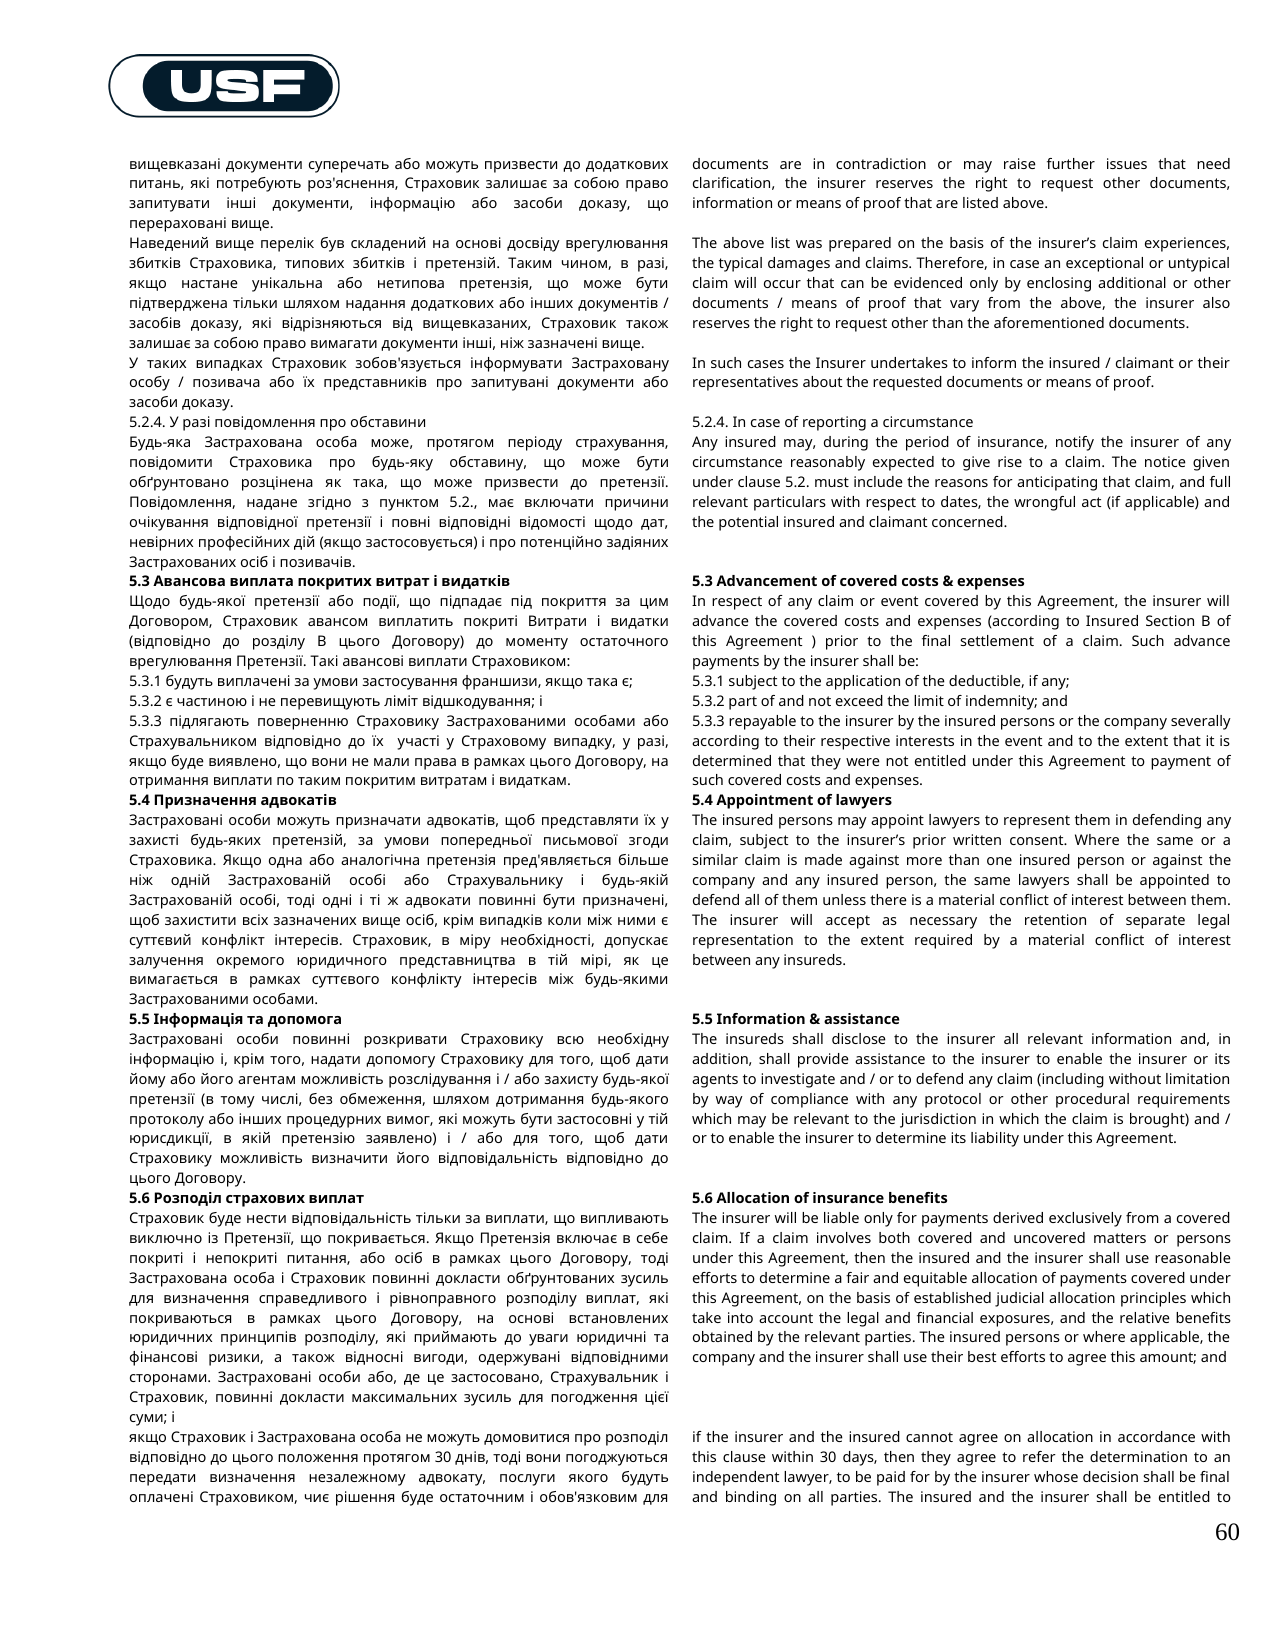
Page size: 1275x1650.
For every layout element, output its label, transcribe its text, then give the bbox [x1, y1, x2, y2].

table_cell 5.5 Information & assistance [681, 1009, 1243, 1029]
table_cell Застраховані особи повинні розкривати Страховику всю необхідну інформацію і, крім того, надати допомогу Страховику для того, щоб дати йому або його агентам можливість розслідування і / або захисту будь-якої претензії (в тому числі, без обмеження, шляхом дотримання будь-якого протоколу або інших процедурних вимог, які можуть бути застосовні у тій юрисдикції, в якій претензію заявлено) і / або для того, щоб дати Страховику можливість визначити його відповідальність відповідно до цього Договору. [118, 1029, 681, 1188]
table_cell 5.4 Призначення адвокатів [118, 790, 681, 810]
table_cell Застраховані особи можуть призначати адвокатів, щоб представляти їх у захисті будь-яких претензій, за умови попередньої письмової згоди Страховика. Якщо одна або аналогічна претензія пред'являється більше ніж одній Застрахованій особі або Страхувальнику і будь-якій Застрахованій особі, тоді одні і ті ж адвокати повинні бути призначені, щоб захистити всіх зазначених вище осіб, крім випадків коли між ними є суттєвий конфлікт інтересів. Страховик, в міру необхідності, допускає залучення окремого юридичного представництва в тій мірі, як це вимагається в рамках суттєвого конфлікту інтересів між будь-якими Застрахованими особами. [118, 810, 681, 1009]
table_cell 5.3 Авансова виплата покритих витрат і видатків [118, 571, 681, 591]
table_cell 5.3.2 part of and not exceed the limit of indemnity; and [681, 691, 1243, 711]
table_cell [118, 1427, 681, 1506]
table_cell The insured persons may appoint lawyers to represent them in defending any claim, subject to the insurer’s prior written consent. Where the same or a similar claim is made against more than one insured person or against the company and any insured person, the same lawyers shall be appointed to defend all of them unless there is a material conflict of interest between them. The insurer will accept as necessary the retention of separate legal representation to the extent required by a material conflict of interest between any insureds. [681, 810, 1243, 1009]
table_cell У таких випадках Страховик зобов'язується інформувати Застраховану особу / позивача або їх представників про запитувані документи або засоби доказу. [118, 353, 681, 412]
table_cell 5.3.2 є частиною і не перевищують ліміт відшкодування; і [118, 691, 681, 711]
table_cell The insurer will be liable only for payments derived exclusively from a covered claim. If a claim involves both covered and uncovered matters or persons under this Agreement, then the insured and the insurer shall use reasonable efforts to determine a fair and equitable allocation of payments covered under this Agreement, on the basis of established judicial allocation principles which take into account the legal and financial exposures, and the relative benefits obtained by the relevant parties. The insured persons or where applicable, the company and the insurer shall use their best efforts to agree this amount; and [681, 1208, 1243, 1427]
table_cell The above list was prepared on the basis of the insurer’s claim experiences, the typical damages and claims. Therefore, in case an exceptional or untypical claim will occur that can be evidenced only by enclosing additional or other documents / means of proof that vary from the above, the insurer also reserves the right to request other than the aforementioned documents. [681, 233, 1243, 352]
table_cell 5.3 Advancement of covered costs & expenses [681, 571, 1243, 591]
table_cell Наведений вище перелік був складений на основі досвіду врегулювання збитків Страховика, типових збитків і претензій. Таким чином, в разі, якщо настане унікальна або нетипова претензія, що може бути підтверджена тільки шляхом надання додаткових або інших документів / засобів доказу, які відрізняються від вищевказаних, Страховик також залишає за собою право вимагати документи інші, ніж зазначені вище. [118, 233, 681, 352]
table_cell Щодо будь-якої претензії або події, що підпадає під покриття за цим Договором, Страховик авансом виплатить покриті Витрати і видатки (відповідно до розділу В цього Договору) до моменту остаточного врегулювання Претензії. Такі авансові виплати Страховиком: [118, 591, 681, 671]
table_cell In such cases the Insurer undertakes to inform the insured / claimant or their representatives about the requested documents or means of proof. [681, 353, 1243, 412]
table_cell In respect of any claim or event covered by this Agreement, the insurer will advance the covered costs and expenses (according to Insured Section B of this Agreement ) prior to the final settlement of a claim. Such advance payments by the insurer shall be: [681, 591, 1243, 671]
table_cell 5.4 Appointment of lawyers [681, 790, 1243, 810]
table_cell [118, 154, 681, 233]
table_cell 5.3.3 repayable to the insurer by the insured persons or the company severally according to their respective interests in the event and to the extent that it is determined that they were not entitled under this Agreement to payment of such covered costs and expenses. [681, 711, 1243, 790]
table_cell Будь-яка Застрахована особа може, протягом періоду страхування, повідомити Страховика про будь-яку обставину, що може бути обґрунтовано розцінена як така, що може призвести до претензії. Повідомлення, надане згідно з пунктом 5.2., має включати причини очікування відповідної претензії і повні відповідні відомості щодо дат, невірних професійних дій (якщо застосовується) і про потенційно задіяних Застрахованих осіб і позивачів. [118, 432, 681, 571]
table_cell 5.3.3 підлягають поверненню Страховику Застрахованими особами або Страхувальником відповідно до їх участі у Страховому випадку, у разі, якщо буде виявлено, що вони не мали права в рамках цього Договору, на отримання виплати по таким покритим витратам і видаткам. [118, 711, 681, 790]
table_cell 5.2.4. У разі повідомлення про обставини [118, 412, 681, 432]
table_cell 5.2.4. In case of reporting a circumstance [681, 412, 1243, 432]
table_cell 5.6 Allocation of insurance benefits [681, 1188, 1243, 1208]
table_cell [681, 1427, 1243, 1506]
table_cell 5.5 Інформація та допомога [118, 1009, 681, 1029]
picture [108, 54, 340, 118]
table_cell The insureds shall disclose to the insurer all relevant information and, in addition, shall provide assistance to the insurer to enable the insurer or its agents to investigate and / or to defend any claim (including without limitation by way of compliance with any protocol or other procedural requirements which may be relevant to the jurisdiction in which the claim is brought) and / or to enable the insurer to determine its liability under this Agreement. [681, 1029, 1243, 1188]
table_cell 5.3.1 subject to the application of the deductible, if any; [681, 671, 1243, 691]
table_cell Any insured may, during the period of insurance, notify the insurer of any circumstance reasonably expected to give rise to a claim. The notice given under clause 5.2. must include the reasons for anticipating that claim, and full relevant particulars with respect to dates, the wrongful act (if applicable) and the potential insured and claimant concerned. [681, 432, 1243, 571]
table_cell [681, 154, 1243, 233]
table_cell 5.6 Розподіл страхових виплат [118, 1188, 681, 1208]
table_cell 5.3.1 будуть виплачені за умови застосування франшизи, якщо така є; [118, 671, 681, 691]
table_cell Страховик буде нести відповідальність тільки за виплати, що випливають виключно із Претензії, що покривається. Якщо Претензія включає в себе покриті і непокриті питання, або осіб в рамках цього Договору, тоді Застрахована особа і Страховик повинні докласти обґрунтованих зусиль для визначення справедливого і рівноправного розподілу виплат, які покриваються в рамках цього Договору, на основі встановлених юридичних принципів розподілу, які приймають до уваги юридичні та фінансові ризики, а також відносні вигоди, одержувані відповідними сторонами. Застраховані особи або, де це застосовано, Страхувальник і Страховик, повинні докласти максимальних зусиль для погодження цієї суми; і [118, 1208, 681, 1427]
